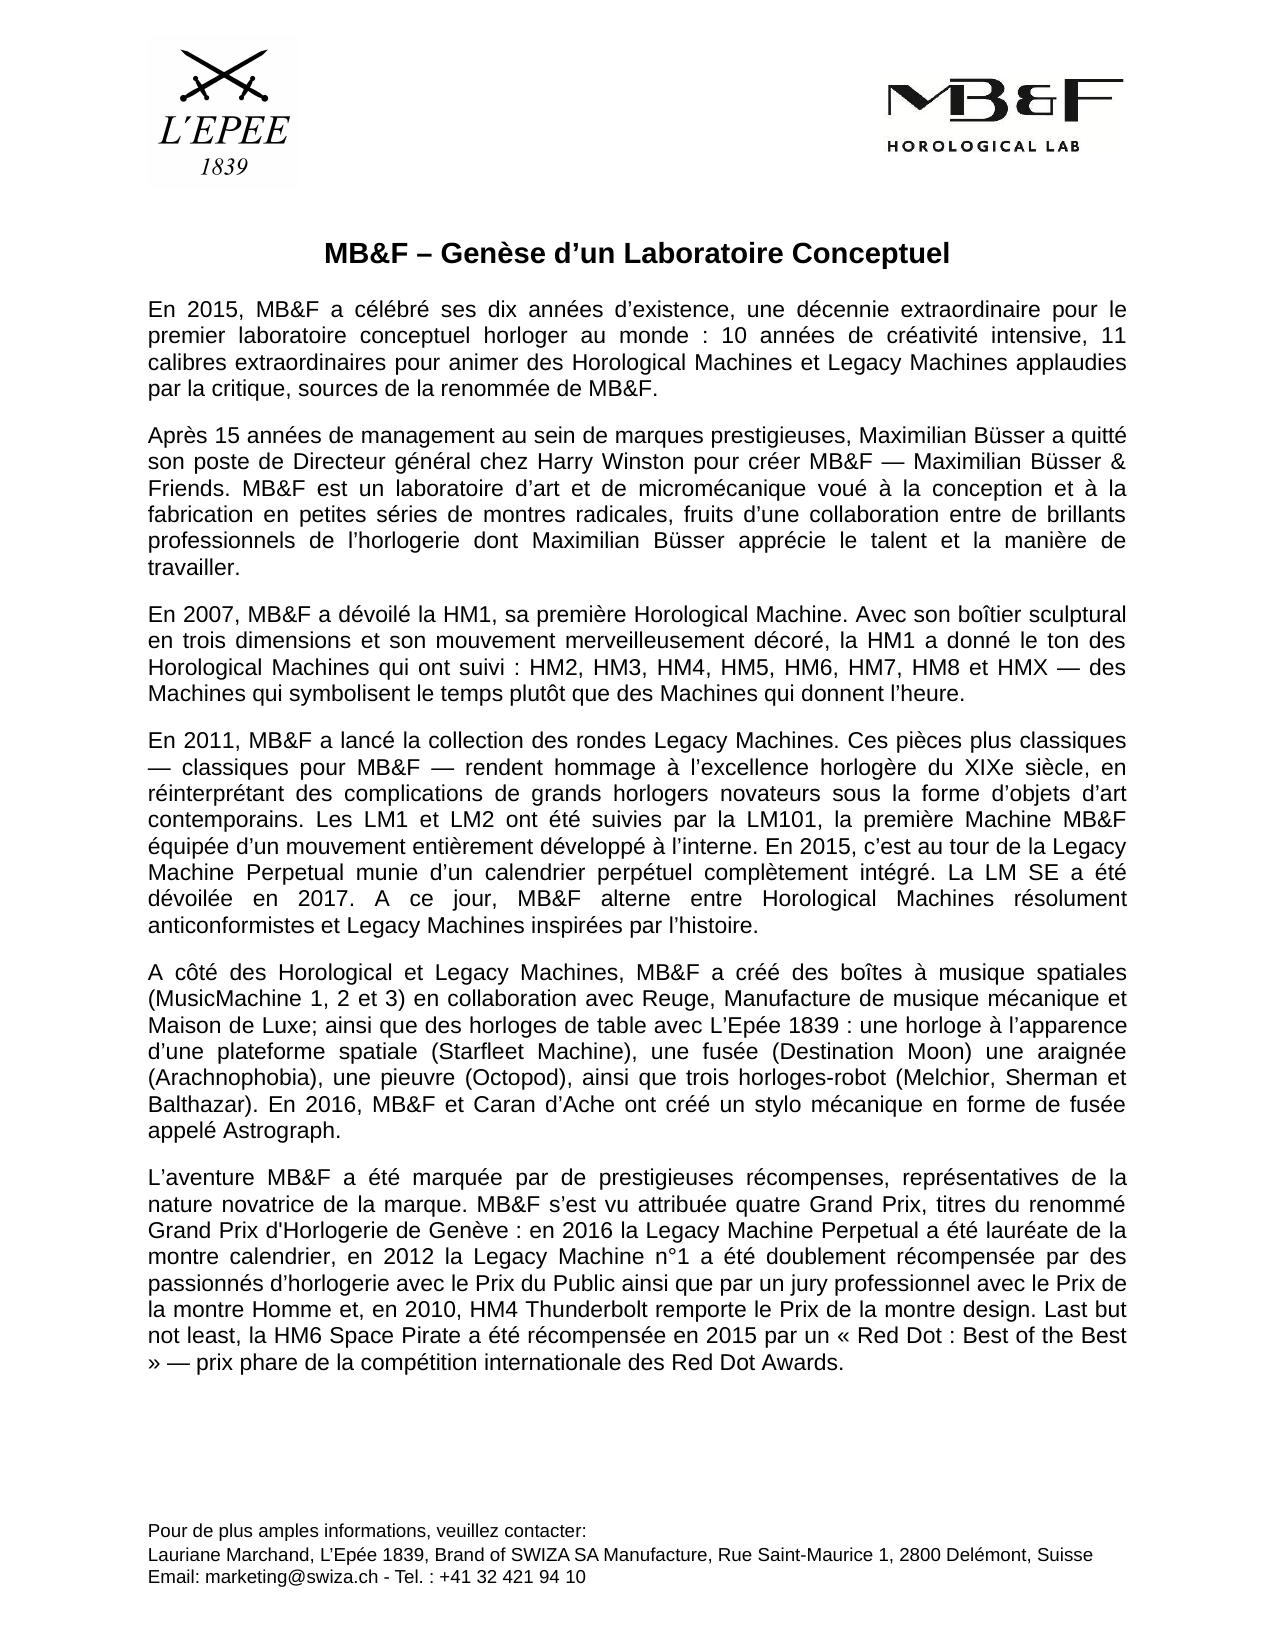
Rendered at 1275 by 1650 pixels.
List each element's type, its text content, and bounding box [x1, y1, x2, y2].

picture [883, 73, 1128, 156]
text A côté des Horological et Legacy Machines, MB&F a créé des boîtes à musique spatiales (MusicMachine 1, 2 et 3) en collaboration avec Reuge, Manufacture de musique mécanique et Maison de Luxe; ainsi que des horloges de table avec L’Epée 1839 : une horloge à l’apparence d’une plateforme spatiale (Starfleet Machine), une fusée (Destination Moon) une araignée (Arachnophobia), une pieuvre (Octopod), ainsi que trois horloges-robot (Melchior, Sherman et Balthazar). En 2016, MB&F et Caran d’Ache ont créé un stylo mécanique en forme de fusée appelé Astrograph. [148, 959, 1127, 1143]
text En 2015, MB&F a célébré ses dix années d’existence, une décennie extraordinaire pour le premier laboratoire conceptuel horloger au monde : 10 années de créativité intensive, 11 calibres extraordinaires pour animer des Horological Machines et Legacy Machines applaudies par la critique, sources de la renommée de MB&F. [148, 296, 1127, 401]
text MB&F – Genèse d’un Laboratoire Conceptuel [148, 236, 1127, 270]
picture [147, 35, 301, 189]
text En 2011, MB&F a lancé la collection des rondes Legacy Machines. Ces pièces plus classiques — classiques pour MB&F — rendent hommage à l’excellence horlogère du XIXe siècle, en réinterprétant des complications de grands horlogers novateurs sous la forme d’objets d’art contemporains. Les LM1 et LM2 ont été suivies par la LM101, la première Machine MB&F équipée d’un mouvement entièrement développé à l’interne. En 2015, c’est au tour de la Legacy Machine Perpetual munie d’un calendrier perpétuel complètement intégré. La LM SE a été dévoilée en 2017. A ce jour, MB&F alterne entre Horological Machines résolument anticonformistes et Legacy Machines inspirées par l’histoire. [148, 727, 1127, 938]
text En 2007, MB&F a dévoilé la HM1, sa première Horological Machine. Avec son boîtier sculptural en trois dimensions et son mouvement merveilleusement décoré, la HM1 a donné le ton des Horological Machines qui ont suivi : HM2, HM3, HM4, HM5, HM6, HM7, HM8 et HMX — des Machines qui symbolisent le temps plutôt que des Machines qui donnent l’heure. [148, 601, 1127, 706]
text L’aventure MB&F a été marquée par de prestigieuses récompenses, représentatives de la nature novatrice de la marque. MB&F s’est vu attribuée quatre Grand Prix, titres du renommé Grand Prix d'Horlogerie de Genève : en 2016 la Legacy Machine Perpetual a été lauréate de la montre calendrier, en 2012 la Legacy Machine n°1 a été doublement récompensée par des passionnés d’horlogerie avec le Prix du Public ainsi que par un jury professionnel avec le Prix de la montre Homme et, en 2010, HM4 Thunderbolt remporte le Prix de la montre design. Last but not least, la HM6 Space Pirate a été récompensée en 2015 par un « Red Dot : Best of the Best » — prix phare de la compétition internationale des Red Dot Awards. [148, 1164, 1127, 1375]
text Après 15 années de management au sein de marques prestigieuses, Maximilian Büsser a quitté son poste de Directeur général chez Harry Winston pour créer MB&F — Maximilian Büsser & Friends. MB&F est un laboratoire d’art et de micromécanique voué à la conception et à la fabrication en petites séries de montres radicales, fruits d’une collaboration entre de brillants professionnels de l’horlogerie dont Maximilian Büsser apprécie le talent et la manière de travailler. [148, 422, 1127, 580]
